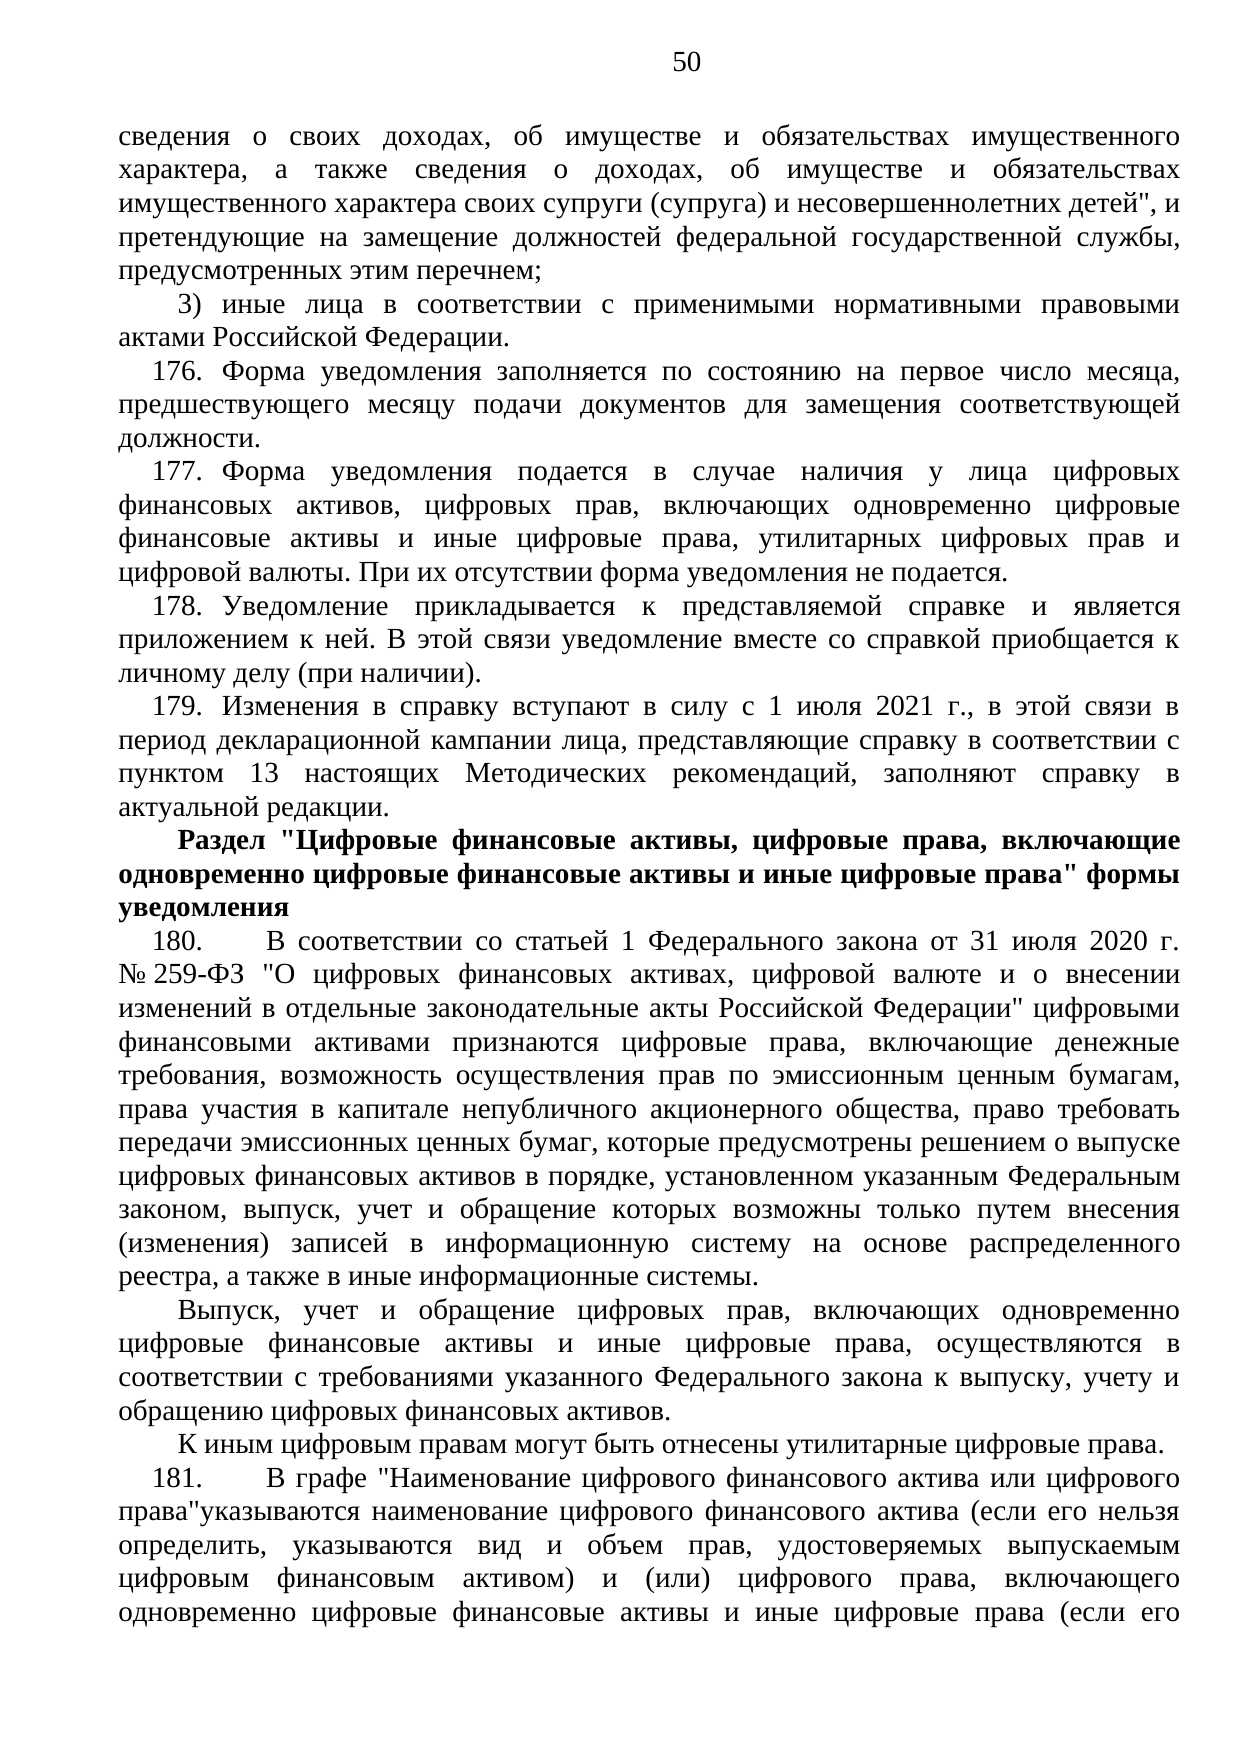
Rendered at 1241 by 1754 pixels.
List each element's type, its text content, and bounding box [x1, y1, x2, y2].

list Раздел "Цифровые финансовые активы, цифровые права, включающие одновременно цифровые финансовые активы и иные цифровые права" формы уведомления [118, 822, 1181, 923]
list иные лица в соответствии с применимыми нормативными правовыми актами Российской Федерации. [118, 286, 1181, 353]
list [118, 118, 1181, 286]
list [118, 1460, 1181, 1627]
list Форма уведомления подается в случае наличия у лица цифровых финансовых активов, цифровых прав, включающих одновременно цифровые финансовые активы и иные цифровые права, утилитарных цифровых прав и цифровой валюты. При их отсутствии форма уведомления не подается. [118, 453, 1181, 588]
text Выпуск, учет и обращение цифровых прав, включающих одновременно цифровые финансовые активы и иные цифровые права, осуществляются в соответствии с требованиями указанного Федерального закона к выпуску, учету и обращению цифровых финансовых активов. [118, 1292, 1181, 1426]
list В соответствии со статьей 1 Федерального закона от 31 июля 2020 г. № 259-ФЗ "О цифровых финансовых активах, цифровой валюте и о внесении изменений в отдельные законодательные акты Российской Федерации" цифровыми финансовыми активами признаются цифровые права, включающие денежные требования, возможность осуществления прав по эмиссионным ценным бумагам, права участия в капитале непубличного акционерного общества, право требовать передачи эмиссионных ценных бумаг, которые предусмотрены решением о выпуске цифровых финансовых активов в порядке, установленном указанным Федеральным законом, выпуск, учет и обращение которых возможны только путем внесения (изменения) записей в информационную систему на основе распределенного реестра, а также в иные информационные системы. [118, 923, 1181, 1292]
list Изменения в справку вступают в силу с 1 июля 2021 г., в этой связи в период декларационной кампании лица, представляющие справку в соответствии с пунктом 13 настоящих Методических рекомендаций, заполняют справку в актуальной редакции. [118, 688, 1181, 822]
list Уведомление прикладывается к представляемой справке и является приложением к ней. В этой связи уведомление вместе со справкой приобщается к личному делу (при наличии). [118, 588, 1181, 688]
text К иным цифровым правам могут быть отнесены утилитарные цифровые права. [118, 1426, 1181, 1460]
list Форма уведомления заполняется по состоянию на первое число месяца, предшествующего месяцу подачи документов для замещения соответствующей должности. [118, 353, 1181, 453]
